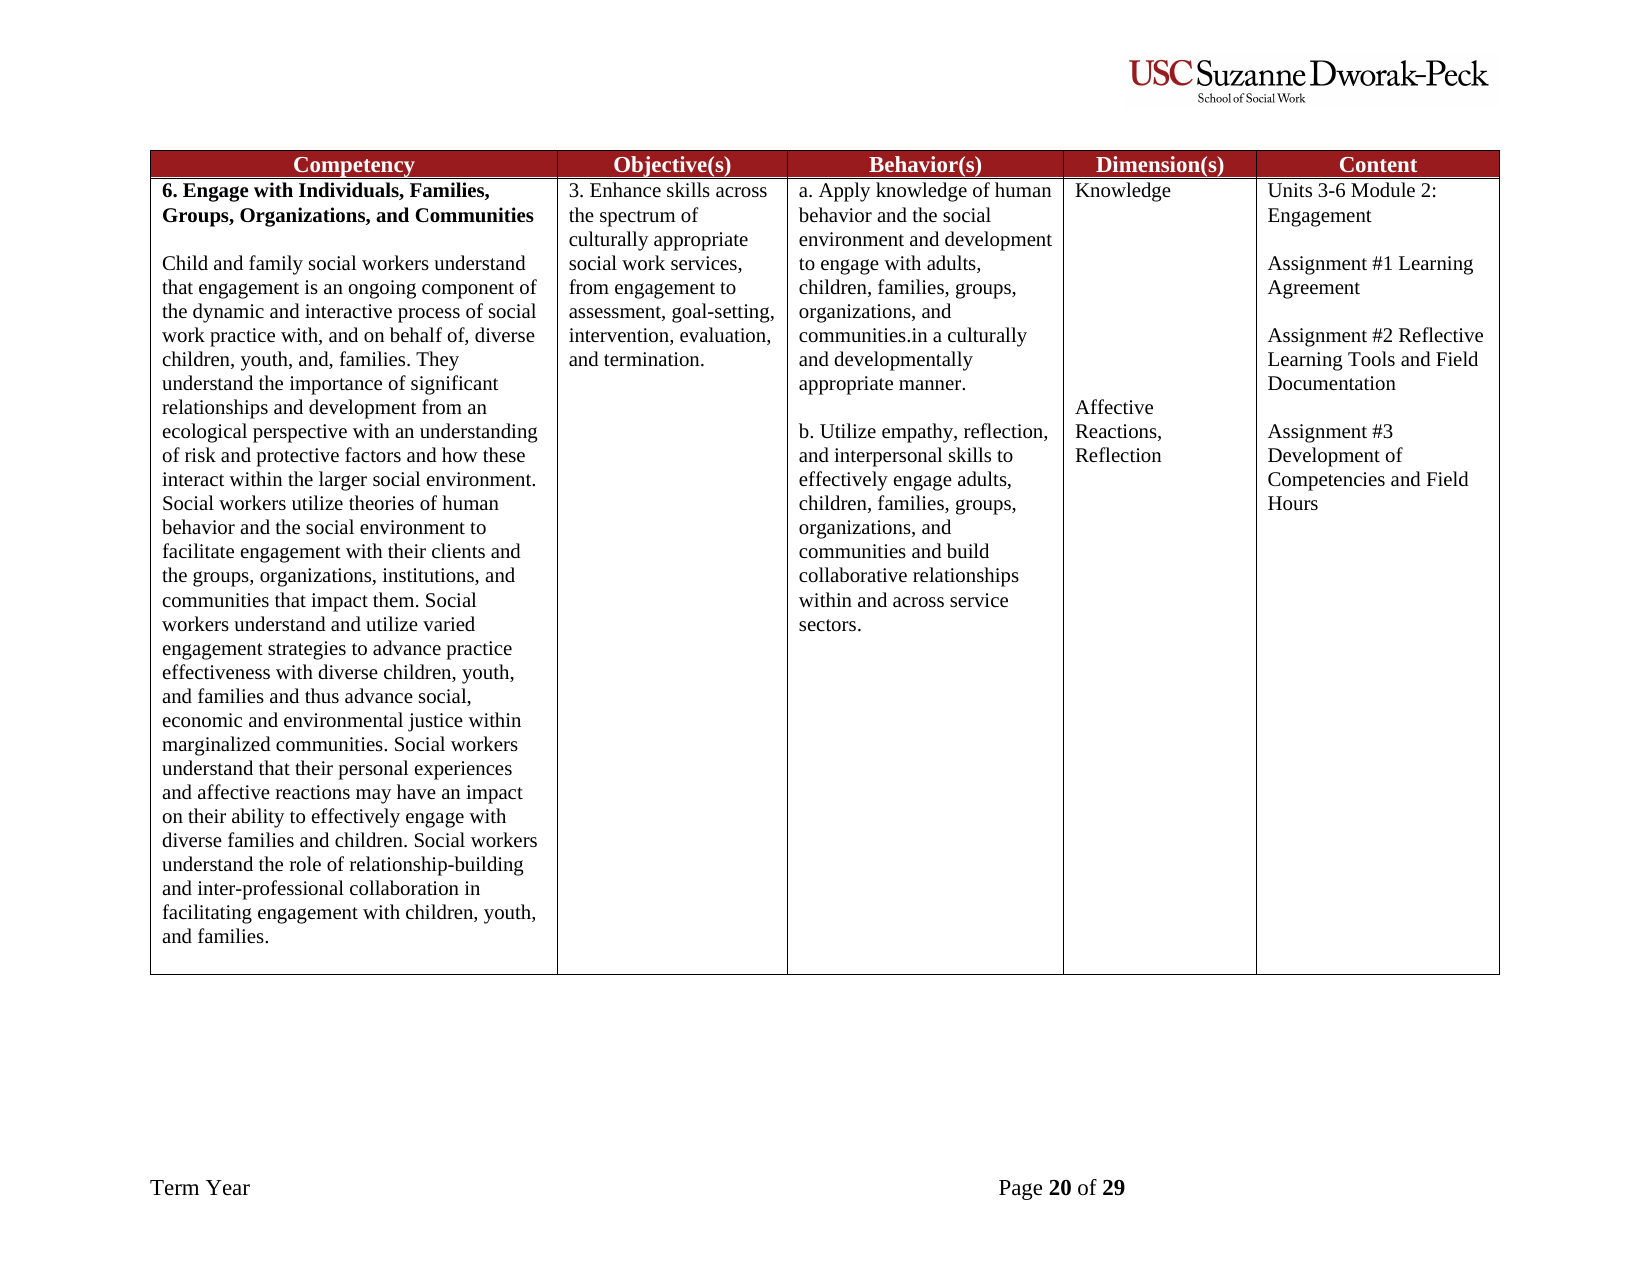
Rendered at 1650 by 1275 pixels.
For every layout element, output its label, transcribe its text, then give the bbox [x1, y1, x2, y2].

table_header Dimension(s) [1064, 151, 1256, 177]
table_header Objective(s) [558, 151, 787, 177]
table_header Behavior(s) [788, 151, 1063, 177]
picture [1123, 50, 1498, 109]
table_header Competency [151, 151, 557, 177]
table_cell a. Apply knowledge of human behavior and the social environment and development to engage with adults, children, families, groups, organizations, and communities.in a culturally and developmentally appropriate manner. b. Utilize empathy, reflection, and interpersonal skills to effectively engage adults, children, families, groups, organizations, and communities and build collaborative relationships within and across service sectors. [788, 179, 1063, 974]
table_header Content [1257, 151, 1499, 177]
table_cell Knowledge Affective Reactions, Reflection [1064, 179, 1256, 974]
table_cell 6. Engage with Individuals, Families, Groups, Organizations, and Communities Child and family social workers understand that engagement is an ongoing component of the dynamic and interactive process of social work practice with, and on behalf of, diverse children, youth, and, families. They understand the importance of significant relationships and development from an ecological perspective with an understanding of risk and protective factors and how these interact within the larger social environment. Social workers utilize theories of human behavior and the social environment to facilitate engagement with their clients and the groups, organizations, institutions, and communities that impact them. Social workers understand and utilize varied engagement strategies to advance practice effectiveness with diverse children, youth, and families and thus advance social, economic and environmental justice within marginalized communities. Social workers understand that their personal experiences and affective reactions may have an impact on their ability to effectively engage with diverse families and children. Social workers understand the role of relationship-building and inter-professional collaboration in facilitating engagement with children, youth, and families. [151, 179, 557, 974]
table_cell Units 3-6 Module 2: Engagement Assignment #1 Learning Agreement Assignment #2 Reflective Learning Tools and Field Documentation Assignment #3 Development of Competencies and Field Hours [1257, 179, 1499, 974]
